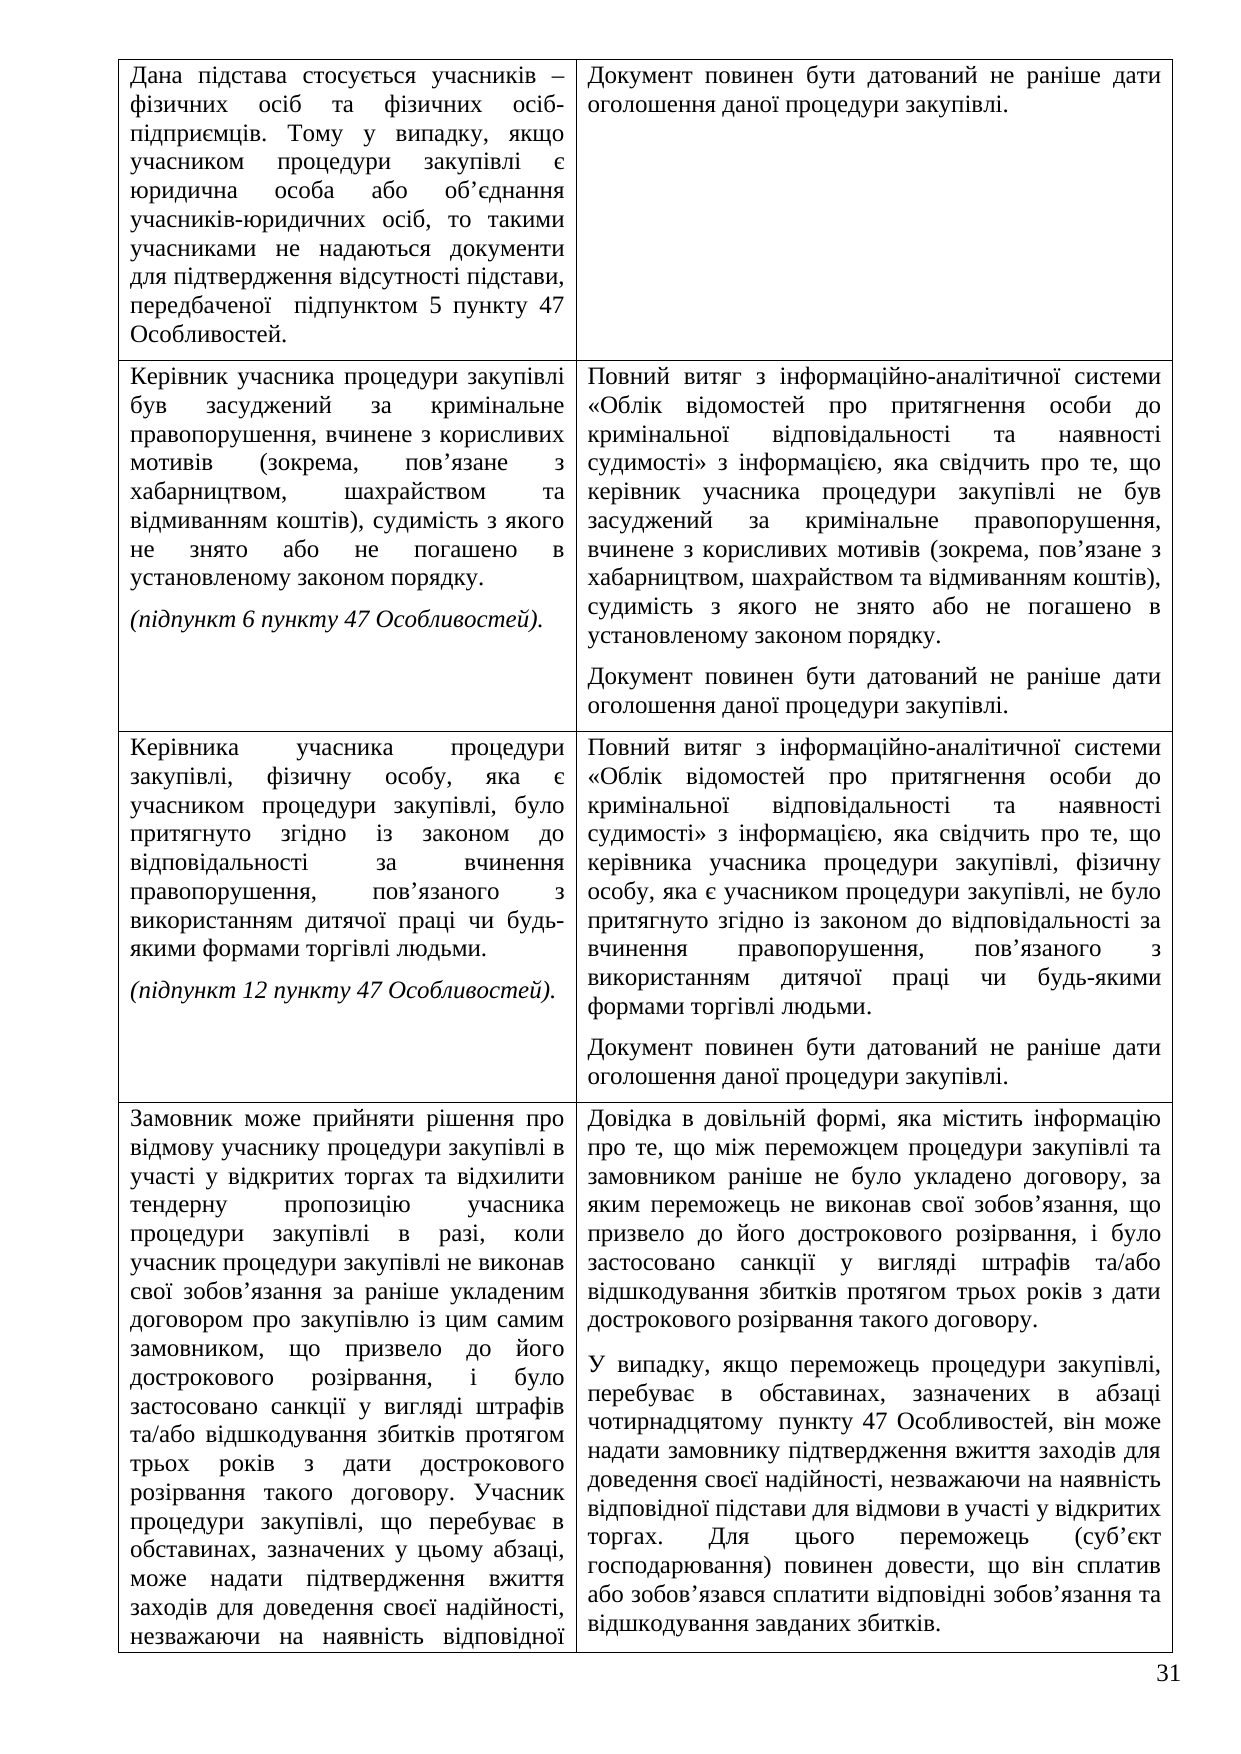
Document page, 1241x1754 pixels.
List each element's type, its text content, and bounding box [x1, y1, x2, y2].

table_cell Керівник учасника процедури закупівлі був засуджений за кримінальне правопорушення, вчинене з корисливих мотивів (зокрема, пов’язане з хабарництвом, шахрайством та відмиванням коштів), судимість з якого не знято або не погашено в установленому законом порядку. (підпункт 6 пункту 47 Особливостей). [119, 361, 576, 731]
table_cell Повний витяг з інформаційно-аналітичної системи «Облік відомостей про притягнення особи до кримінальної відповідальності та наявності судимості» з інформацією, яка свідчить про те, що керівник учасника процедури закупівлі не був засуджений за кримінальне правопорушення, вчинене з корисливих мотивів (зокрема, пов’язане з хабарництвом, шахрайством та відмиванням коштів), судимість з якого не знято або не погашено в установленому законом порядку. Документ повинен бути датований не раніше дати оголошення даної процедури закупівлі. [577, 361, 1172, 731]
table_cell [119, 60, 576, 360]
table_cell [577, 1103, 1172, 1652]
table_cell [119, 1103, 576, 1652]
table_cell Керівника учасника процедури закупівлі, фізичну особу, яка є учасником процедури закупівлі, було притягнуто згідно із законом до відповідальності за вчинення правопорушення, пов’язаного з використанням дитячої праці чи будь-якими формами торгівлі людьми. (підпункт 12 пункту 47 Особливостей). [119, 732, 576, 1102]
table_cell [577, 60, 1172, 360]
table_cell Повний витяг з інформаційно-аналітичної системи «Облік відомостей про притягнення особи до кримінальної відповідальності та наявності судимості» з інформацією, яка свідчить про те, що керівника учасника процедури закупівлі, фізичну особу, яка є учасником процедури закупівлі, не було притягнуто згідно із законом до відповідальності за вчинення правопорушення, пов’язаного з використанням дитячої праці чи будь-якими формами торгівлі людьми. Документ повинен бути датований не раніше дати оголошення даної процедури закупівлі. [577, 732, 1172, 1102]
